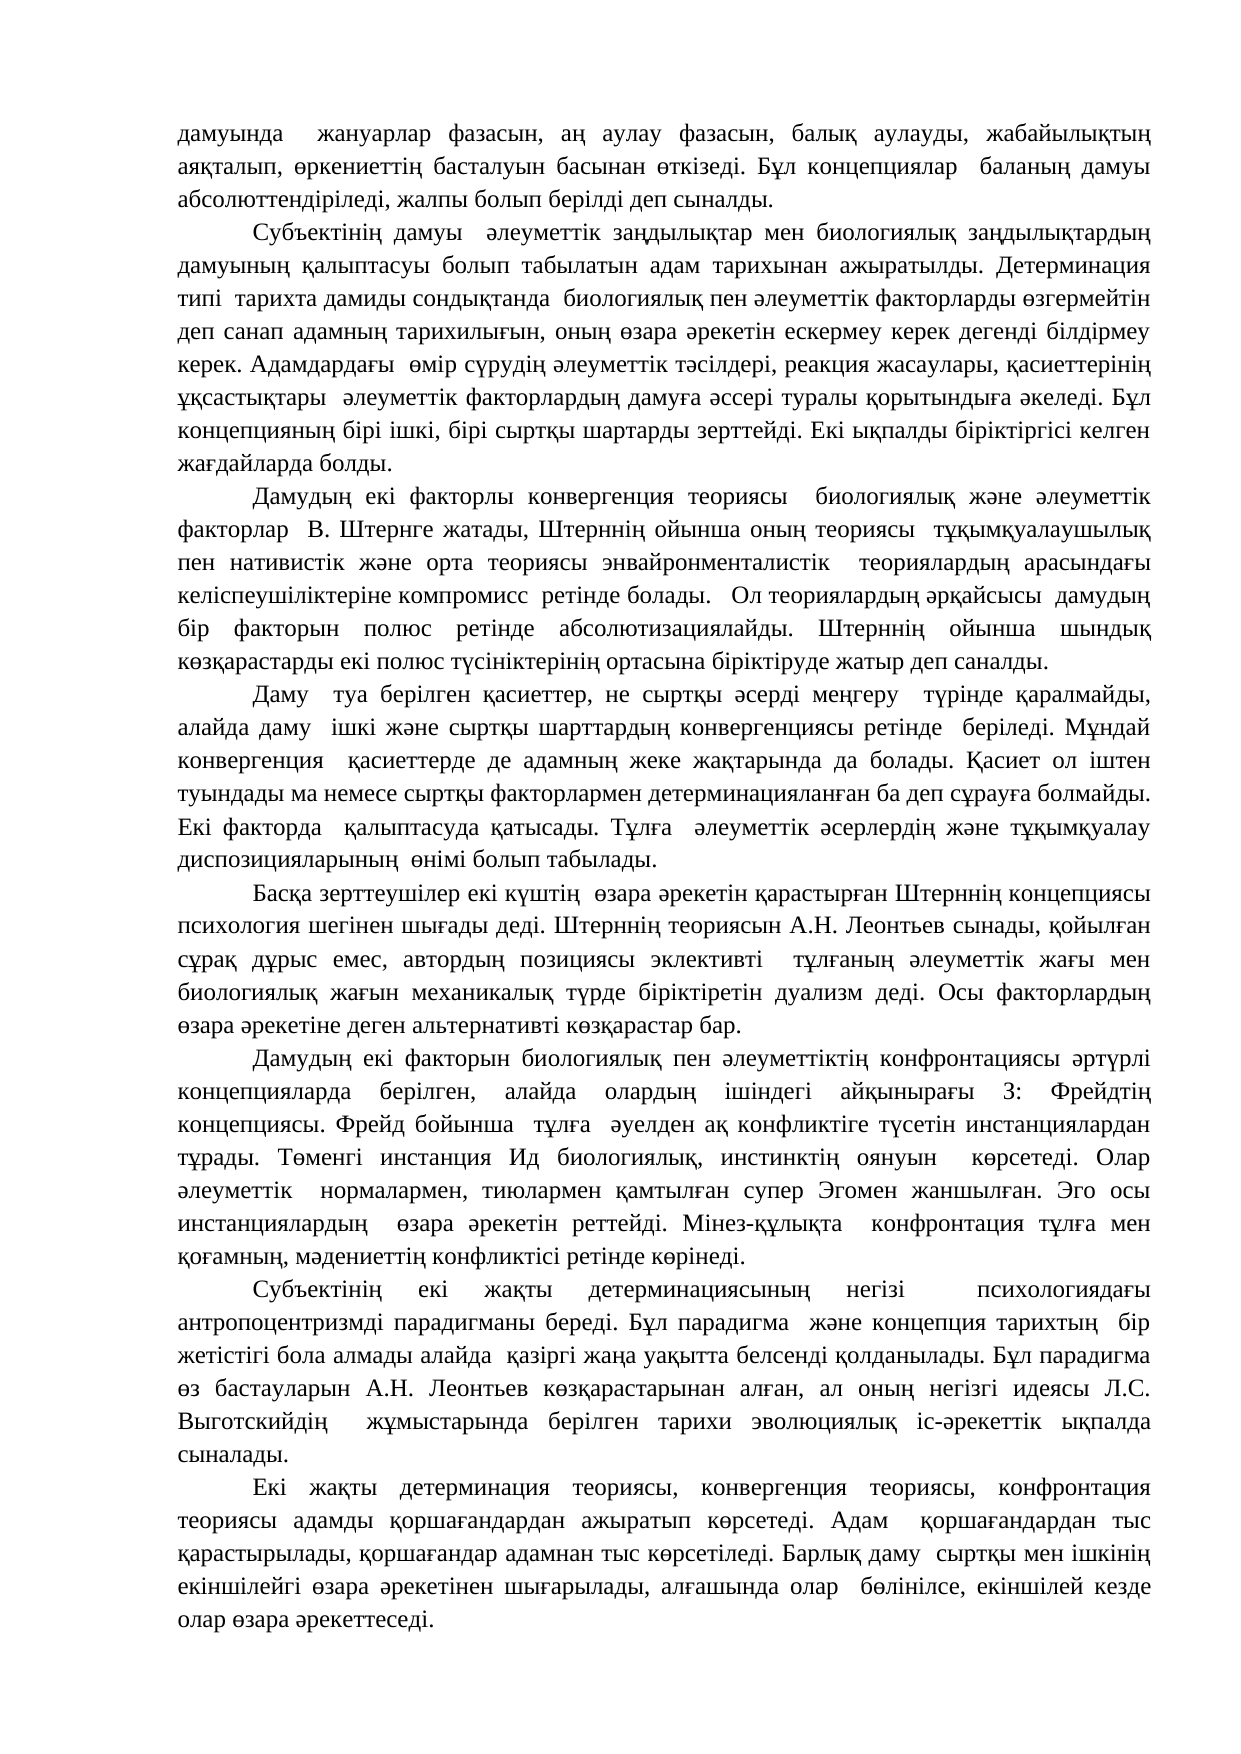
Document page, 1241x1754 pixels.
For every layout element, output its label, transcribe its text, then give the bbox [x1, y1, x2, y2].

text Даму туа берілген қасиеттер, не сыртқы әсерді меңгеру түрінде қаралмайды, алайда даму ішкі және сыртқы шарттардың конвергенциясы ретінде беріледі. Мұндай конвергенция қасиеттерде де адамның жеке жақтарында да болады. Қасиет ол іштен туындады ма немесе сыртқы факторлармен детерминацияланған ба деп сұрауға болмайды. Екі факторда қалыптасуда қатысады. Тұлға әлеуметтік әсерлердің және тұқымқуалау диспозицияларының өнімі болып табылады. [177, 679, 1152, 873]
text Субъектінің екі жақты детерминациясының негізі психологиядағы антропоцентризмді парадигманы береді. Бұл парадигма және концепция тарихтың бір жетістігі бола алмады алайда қазіргі жаңа уақытта белсенді қолданылады. Бұл парадигма өз бастауларын А.Н. Леонтьев көзқарастарынан алған, ал оның негізгі идеясы Л.С. Выготскийдің жұмыстарында берілген тарихи эволюциялық іс-әрекеттік ықпалда сыналады. [177, 1274, 1152, 1468]
text Екі жақты детерминация теориясы, конвергенция теориясы, конфронтация теориясы адамды қоршағандардан ажыратып көрсетеді. Адам қоршағандардан тыс қарастырылады, қоршағандар адамнан тыс көрсетіледі. Барлық даму сыртқы мен ішкінің екіншілейгі өзара әрекетінен шығарылады, алғашында олар бөлінілсе, екіншілей кезде олар өзара әрекеттеседі. [177, 1472, 1152, 1633]
text Дамудың екі факторлы конвергенция теориясы биологиялық және әлеуметтік факторлар В. Штернге жатады, Штерннің ойынша оның теориясы тұқымқуалаушылық пен нативистік және орта теориясы энвайронменталистік теориялардың арасындағы келіспеушіліктеріне компромисс ретінде болады. Ол теориялардың әрқайсысы дамудың бір факторын полюс ретінде абсолютизациялайды. Штерннің ойынша шындық көзқарастарды екі полюс түсініктерінің ортасына біріктіруде жатыр деп саналды. [177, 481, 1152, 675]
text Субъектінің дамуы әлеуметтік заңдылықтар мен биологиялық заңдылықтардың дамуының қалыптасуы болып табылатын адам тарихынан ажыратылды. Детерминация типі тарихта дамиды сондықтанда биологиялық пен әлеуметтік факторларды өзгермейтін деп санап адамның тарихилығын, оның өзара әрекетін ескермеу керек дегенді білдірмеу керек. Адамдардағы өмір сүрудің әлеуметтік тәсілдері, реакция жасаулары, қасиеттерінің ұқсастықтары әлеуметтік факторлардың дамуға әссері туралы қорытындыға әкеледі. Бұл концепцияның бірі ішкі, бірі сыртқы шартарды зерттейді. Екі ықпалды біріктіргісі келген жағдайларда болды. [177, 217, 1152, 477]
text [177, 118, 1152, 213]
text Дамудың екі факторын биологиялық пен әлеуметтіктің конфронтациясы әртүрлі концепцияларда берілген, алайда олардың ішіндегі айқынырағы З: Фрейдтің концепциясы. Фрейд бойынша тұлға әуелден ақ конфликтіге түсетін инстанциялардан тұрады. Төменгі инстанция Ид биологиялық, инстинктің оянуын көрсетеді. Олар әлеуметтік нормалармен, тиюлармен қамтылған супер Эгомен жаншылған. Эго осы инстанциялардың өзара әрекетін реттейді. Мінез-құлықта конфронтация тұлға мен қоғамның, мәдениеттің конфликтісі ретінде көрінеді. [177, 1043, 1152, 1269]
text Басқа зерттеушілер екі күштің өзара әрекетін қарастырған Штерннің концепциясы психология шегінен шығады деді. Штерннің теориясын А.Н. Леонтьев сынады, қойылған сұрақ дұрыс емес, автордың позициясы эклективті тұлғаның әлеуметтік жағы мен биологиялық жағын механикалық түрде біріктіретін дуализм деді. Осы факторлардың өзара әрекетіне деген альтернативті көзқарастар бар. [177, 878, 1152, 1038]
